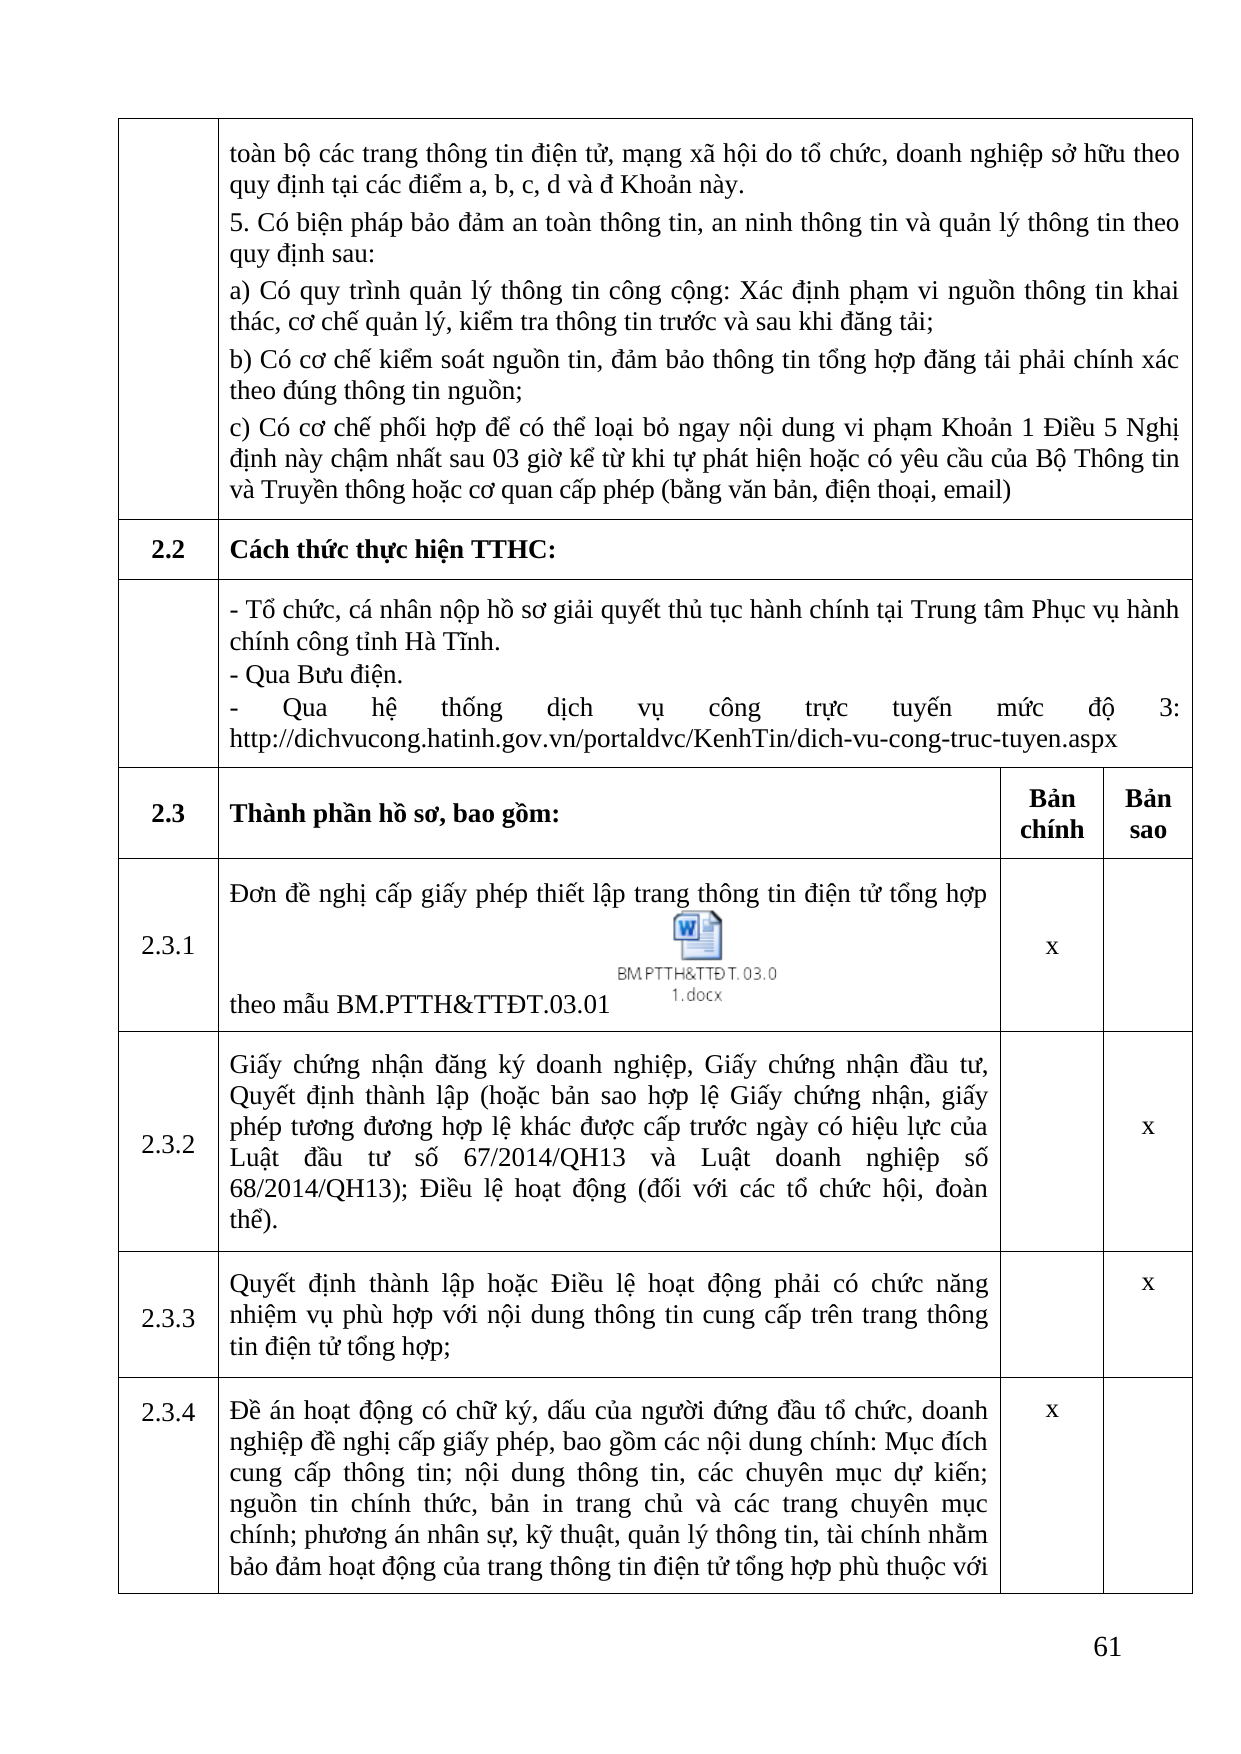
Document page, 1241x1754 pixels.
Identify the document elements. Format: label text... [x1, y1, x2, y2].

table_cell [119, 580, 218, 767]
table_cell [219, 1378, 1000, 1592]
table_cell - Tổ chức, cá nhân nộp hồ sơ giải quyết thủ tục hành chính tại Trung tâm Phục vụ hành chính công tỉnh Hà Tĩnh. - Qua Bưu điện. - Qua hệ thống dịch vụ công trực tuyến mức độ 3: http://dichvucong.hatinh.gov.vn/portaldvc/KenhTin/dich-vu-cong-truc-tuyen.aspx [219, 580, 1192, 767]
table_cell 2.3.1 [119, 859, 218, 1031]
table_cell [119, 119, 218, 519]
table_cell [1104, 859, 1192, 1031]
table_cell 2.2 [119, 520, 218, 578]
table_cell Cách thức thực hiện TTHC: [219, 520, 1192, 578]
table_cell Bản chính [1001, 768, 1103, 858]
table_cell [1001, 1252, 1103, 1377]
table_cell Quyết định thành lập hoặc Điều lệ hoạt động phải có chức năng nhiệm vụ phù hợp với nội dung thông tin cung cấp trên trang thông tin điện tử tổng hợp; [219, 1252, 1000, 1377]
table_cell 2.3 [119, 768, 218, 858]
table_cell Đơn đề nghị cấp giấy phép thiết lập trang thông tin điện tử tổng hợp theo mẫu BM.PTTH&TTĐT.03.01 [219, 859, 1000, 1031]
table_cell x [1104, 1252, 1192, 1377]
table_cell Thành phần hồ sơ, bao gồm: [219, 768, 1000, 858]
table_cell [1001, 1032, 1103, 1251]
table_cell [219, 119, 1192, 519]
table_cell 2.3.4 [119, 1378, 218, 1592]
table_cell Bản sao [1104, 768, 1192, 858]
table_cell [1104, 1378, 1192, 1592]
table_cell x [1001, 859, 1103, 1031]
table_cell 2.3.3 [119, 1252, 218, 1377]
table_cell Giấy chứng nhận đăng ký doanh nghiệp, Giấy chứng nhận đầu tư, Quyết định thành lập (hoặc bản sao hợp lệ Giấy chứng nhận, giấy phép tương đương hợp lệ khác được cấp trước ngày có hiệu lực của Luật đầu tư số 67/2014/QH13 và Luật doanh nghiệp số 68/2014/QH13); Điều lệ hoạt động (đối với các tổ chức hội, đoàn thể). [219, 1032, 1000, 1251]
table_cell x [1001, 1378, 1103, 1592]
table_cell 2.3.2 [119, 1032, 218, 1251]
table_cell x [1104, 1032, 1192, 1251]
